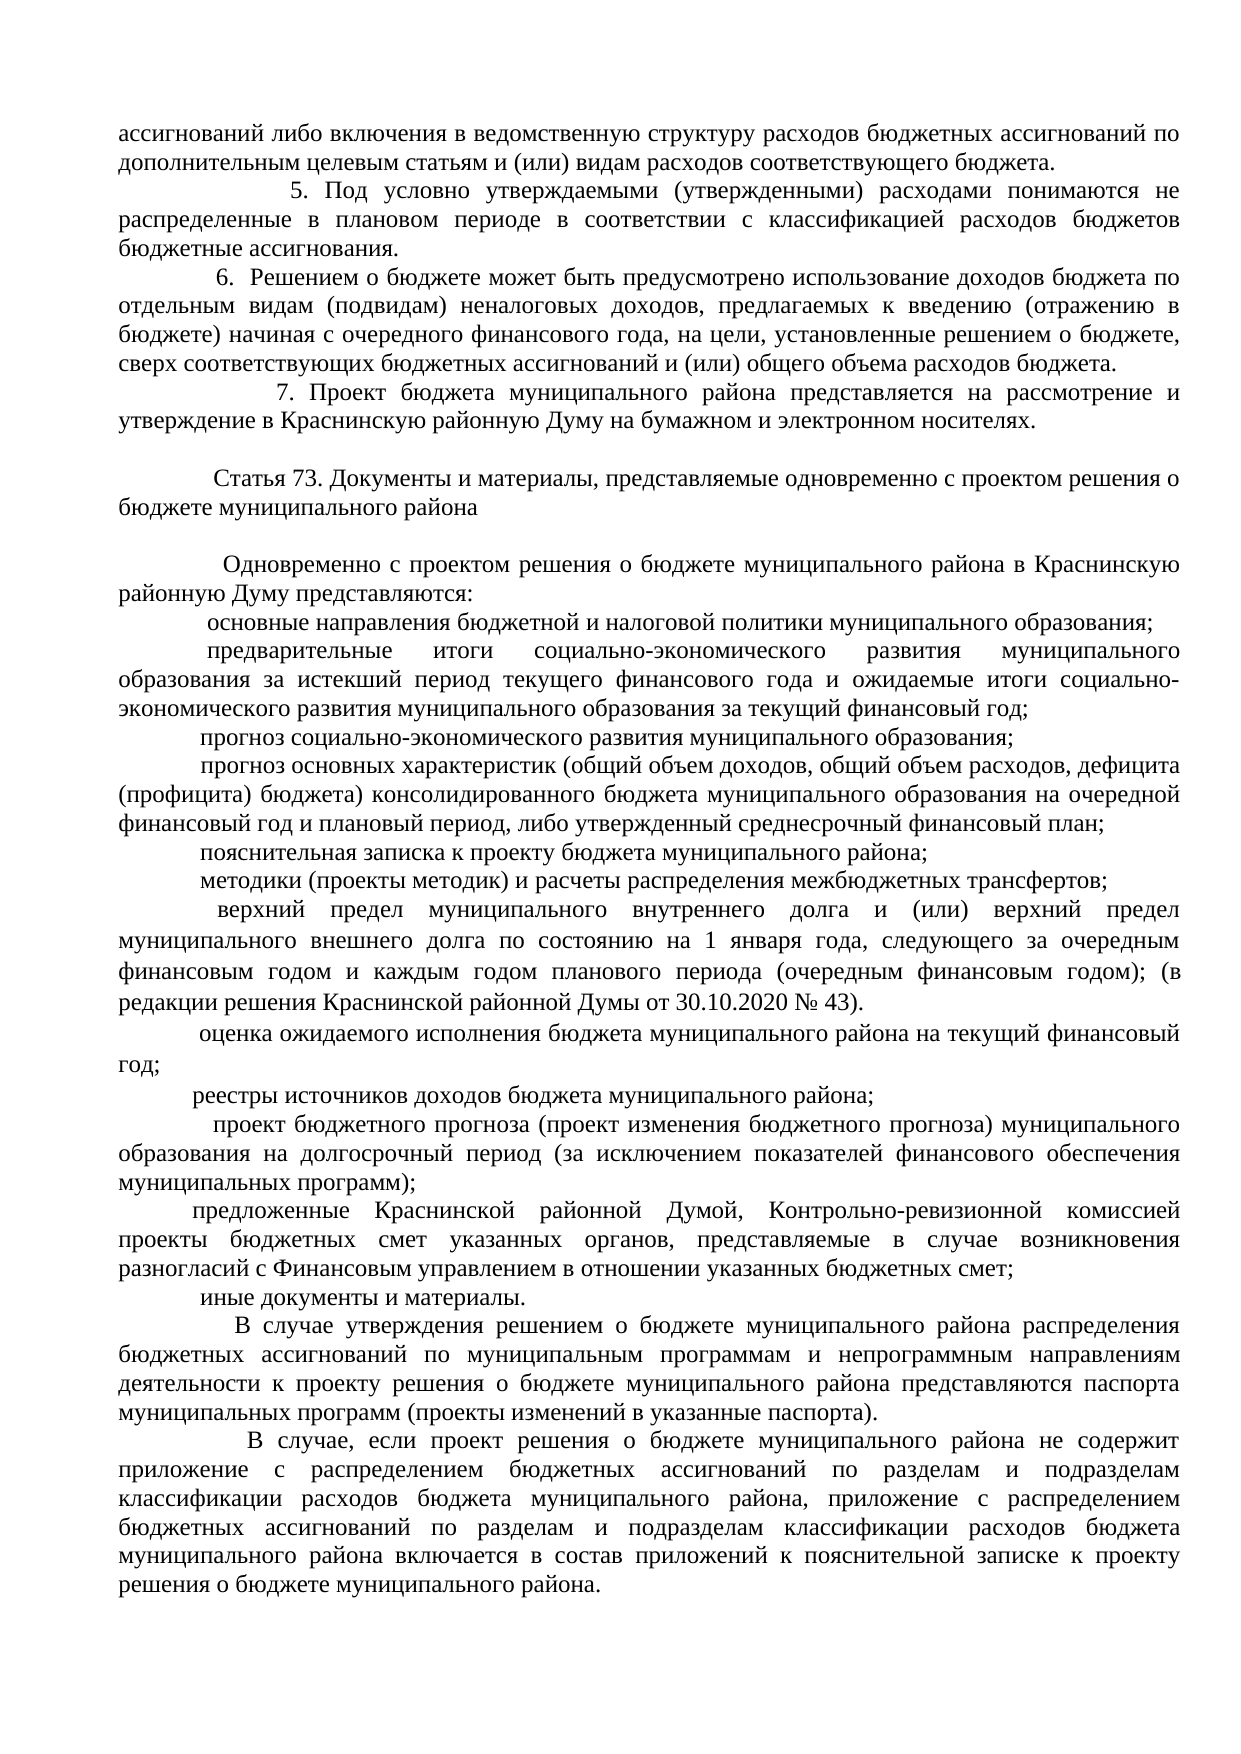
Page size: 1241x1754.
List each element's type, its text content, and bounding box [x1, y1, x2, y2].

text пояснительная записка к проекту бюджета муниципального района; [118, 837, 1181, 866]
text В случае, если проект решения о бюджете муниципального района не содержит приложение с распределением бюджетных ассигнований по разделам и подразделам классификации расходов бюджета муниципального района, приложение с распределением бюджетных ассигнований по разделам и подразделам классификации расходов бюджета муниципального района включается в состав приложений к пояснительной записке к проекту решения о бюджете муниципального района. [118, 1426, 1181, 1598]
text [118, 118, 1181, 176]
text прогноз социально-экономического развития муниципального образования; [118, 722, 1181, 751]
text иные документы и материалы. [118, 1282, 1181, 1311]
text 6. Решением о бюджете может быть предусмотрено использование доходов бюджета по отдельным видам (подвидам) неналоговых доходов, предлагаемых к введению (отражению в бюджете) начиная с очередного финансового года, на цели, установленные решением о бюджете, сверх соответствующих бюджетных ассигнований и (или) общего объема расходов бюджета. [118, 262, 1181, 377]
text верхний предел муниципального внутреннего долга и (или) верхний предел муниципального внешнего долга по состоянию на 1 января года, следующего за очередным финансовым годом и каждым годом планового периода (очередным финансовым годом); (в редакции решения Краснинской районной Думы от 30.10.2020 № 43). [118, 954, 1181, 1016]
text В случае утверждения решением о бюджете муниципального района распределения бюджетных ассигнований по муниципальным программам и непрограммным направлениям деятельности к проекту решения о бюджете муниципального района представляются паспорта муниципальных программ (проекты изменений в указанные паспорта). [118, 1311, 1181, 1426]
text прогноз основных характеристик (общий объем доходов, общий объем расходов, дефицита (профицита) бюджета) консолидированного бюджета муниципального образования на очередной финансовый год и плановый период, либо утвержденный среднесрочный финансовый план; [118, 751, 1181, 837]
text Одновременно с проектом решения о бюджете муниципального района в Краснинскую районную Думу представляются: [118, 549, 1181, 607]
text методики (проекты методик) и расчеты распределения межбюджетных трансфертов; [118, 866, 1181, 894]
text оценка ожидаемого исполнения бюджета муниципального района на текущий финансовый год; [118, 1018, 1181, 1078]
text проект бюджетного прогноза (проект изменения бюджетного прогноза) муниципального образования на долгосрочный период (за исключением показателей финансового обеспечения муниципальных программ); [118, 1109, 1181, 1196]
text 7. Проект бюджета муниципального района представляется на рассмотрение и утверждение в Краснинскую районную Думу на бумажном и электронном носителях. [118, 377, 1181, 434]
text верхний предел муниципального внутреннего долга и (или) верхний предел муниципального внешнего долга по состоянию на 1 января года, следующего за очередным финансовым годом и каждым годом планового периода (очередным финансовым годом); (в редакции решения Краснинской районной Думы от 30.10.2020 № 43). [118, 894, 1181, 925]
text реестры источников доходов бюджета муниципального района; [118, 1081, 1181, 1109]
text предварительные итоги социально-экономического развития муниципального образования за истекший период текущего финансового года и ожидаемые итоги социально-экономического развития муниципального образования за текущий финансовый год; [118, 636, 1181, 722]
text Статья 73. Документы и материалы, представляемые одновременно с проектом решения о бюджете муниципального района [118, 463, 1181, 521]
text 5. Под условно утверждаемыми (утвержденными) расходами понимаются не распределенные в плановом периоде в соответствии с классификацией расходов бюджетов бюджетные ассигнования. [118, 176, 1181, 262]
text предложенные Краснинской районной Думой, Контрольно-ревизионной комиссией проекты бюджетных смет указанных органов, представляемые в случае возникновения разногласий с Финансовым управлением в отношении указанных бюджетных смет; [118, 1196, 1181, 1282]
text основные направления бюджетной и налоговой политики муниципального образования; [118, 607, 1181, 636]
